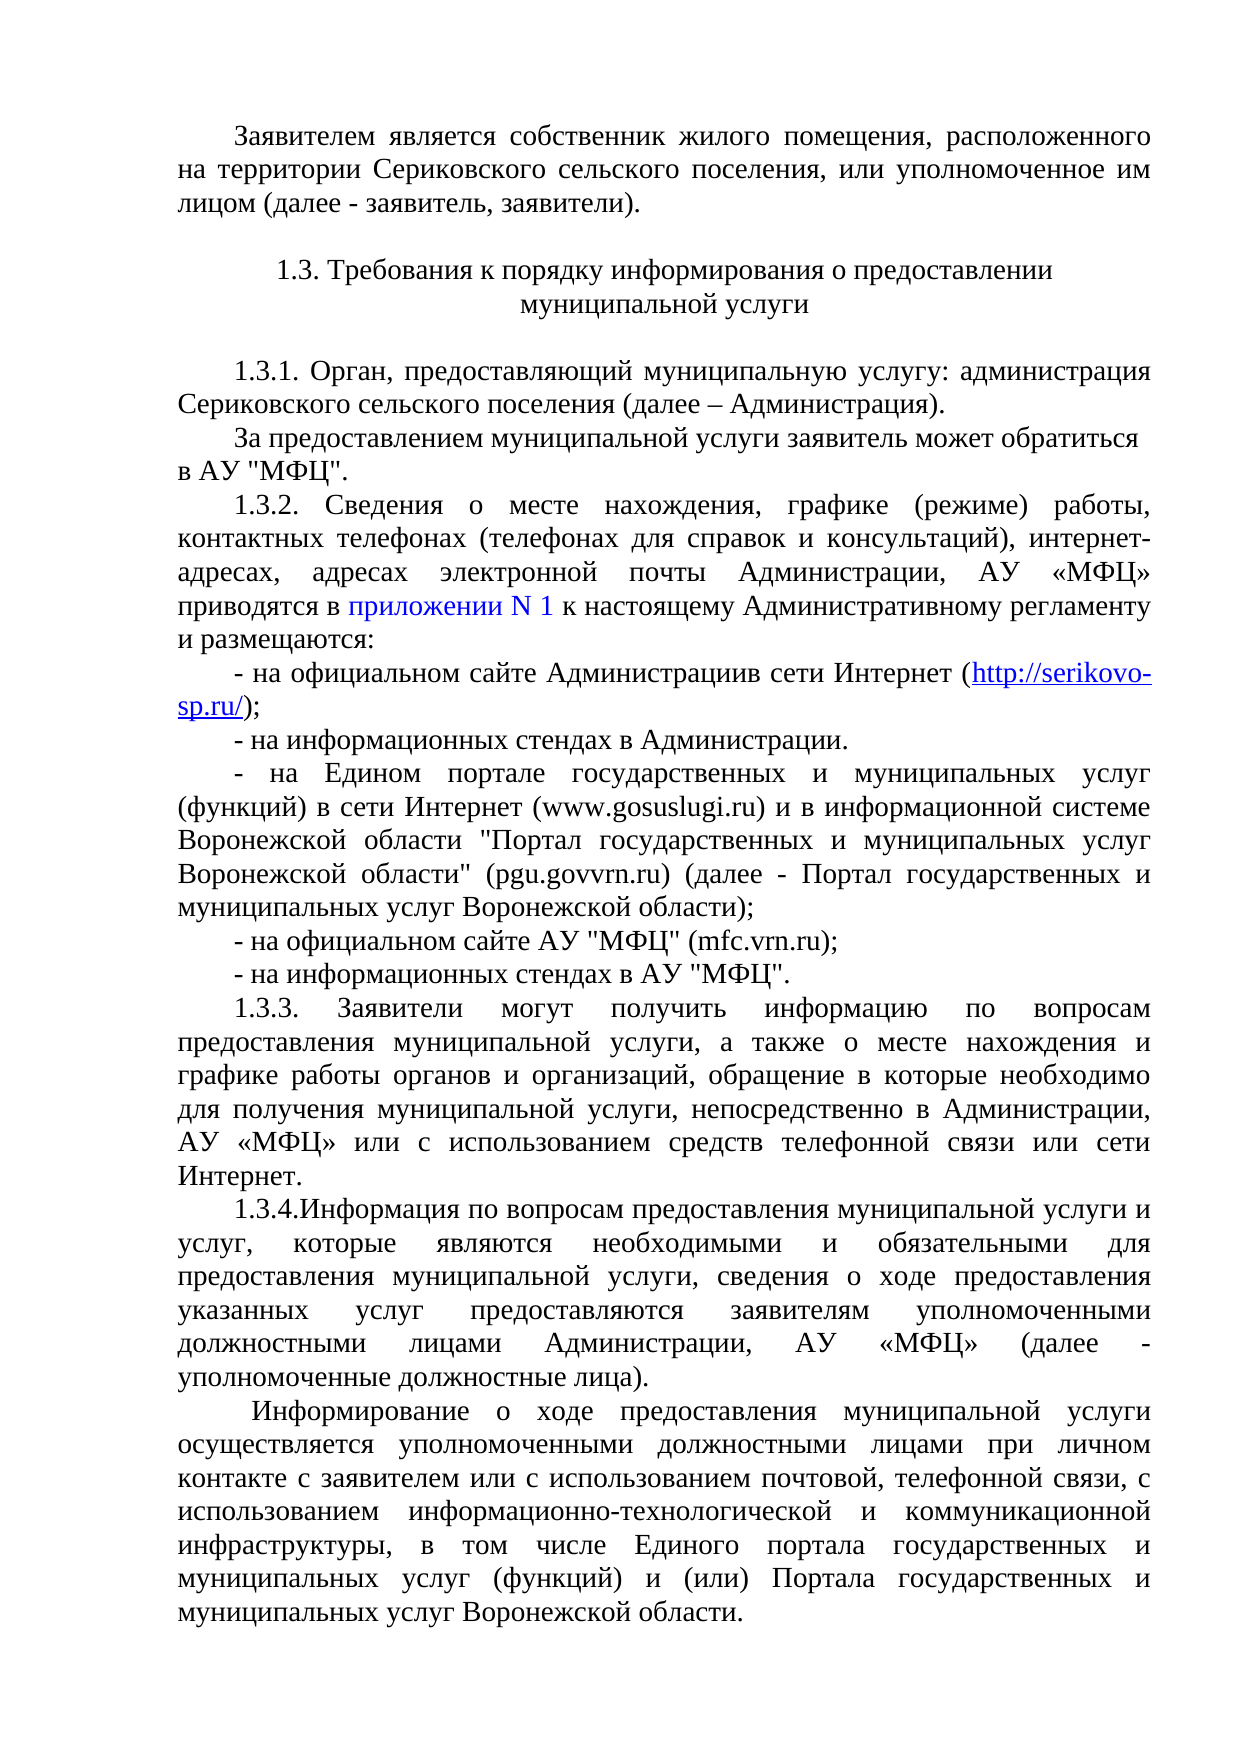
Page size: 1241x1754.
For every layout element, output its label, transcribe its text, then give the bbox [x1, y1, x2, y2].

text - на информационных стендах в Администрации. [177, 722, 1152, 755]
text 1.3.1. Орган, предоставляющий муниципальную услугу: администрация Сериковского сельского поселения (далее – Администрация). [177, 353, 1152, 420]
text 1.3.3. Заявители могут получить информацию по вопросам предоставления муниципальной услуги, а также о месте нахождения и графике работы органов и организаций, обращение в которые необходимо для получения муниципальной услуги, непосредственно в Администрации, АУ «МФЦ» или с использованием средств телефонной связи или сети Интернет. [177, 990, 1152, 1191]
text 1.3.2. Сведения о месте нахождения, графике (режиме) работы, контактных телефонах (телефонах для справок и консультаций), интернет-адресах, адресах электронной почты Администрации, АУ «МФЦ» приводятся в приложении N 1 к настоящему Административному регламенту и размещаются: [177, 487, 1152, 655]
text Информирование о ходе предоставления муниципальной услуги осуществляется уполномоченными должностными лицами при личном контакте с заявителем или с использованием почтовой, телефонной связи, с использованием информационно-технологической и коммуникационной инфраструктуры, в том числе Единого портала государственных и муниципальных услуг (функций) и (или) Портала государственных и муниципальных услуг Воронежской области. [177, 1393, 1152, 1627]
text - на официальном сайте АУ "МФЦ" (mfc.vrn.ru); [177, 923, 1152, 957]
text - на информационных стендах в АУ "МФЦ". [177, 957, 1152, 990]
text Заявителем является собственник жилого помещения, расположенного на территории Сериковского сельского поселения, или уполномоченное им лицом (далее - заявитель, заявители). [177, 118, 1152, 219]
text - на Едином портале государственных и муниципальных услуг (функций) в сети Интернет (www.gosuslugi.ru) и в информационной системе Воронежской области "Портал государственных и муниципальных услуг Воронежской области" (pgu.govvrn.ru) (далее - Портал государственных и муниципальных услуг Воронежской области); [177, 755, 1152, 923]
text муниципальной услуги [177, 286, 1152, 319]
text 1.3. Требования к порядку информирования о предоставлении [177, 252, 1152, 286]
text За предоставлением муниципальной услуги заявитель может обратиться в АУ "МФЦ". [177, 420, 1152, 487]
text 1.3.4.Информация по вопросам предоставления муниципальной услуги и услуг, которые являются необходимыми и обязательными для предоставления муниципальной услуги, сведения о ходе предоставления указанных услуг предоставляются заявителям уполномоченными должностными лицами Администрации, АУ «МФЦ» (далее - уполномоченные должностные лица). [177, 1191, 1152, 1393]
text - на официальном сайте Администрациив сети Интернет (http://serikovo-sp.ru/); [177, 655, 1152, 722]
